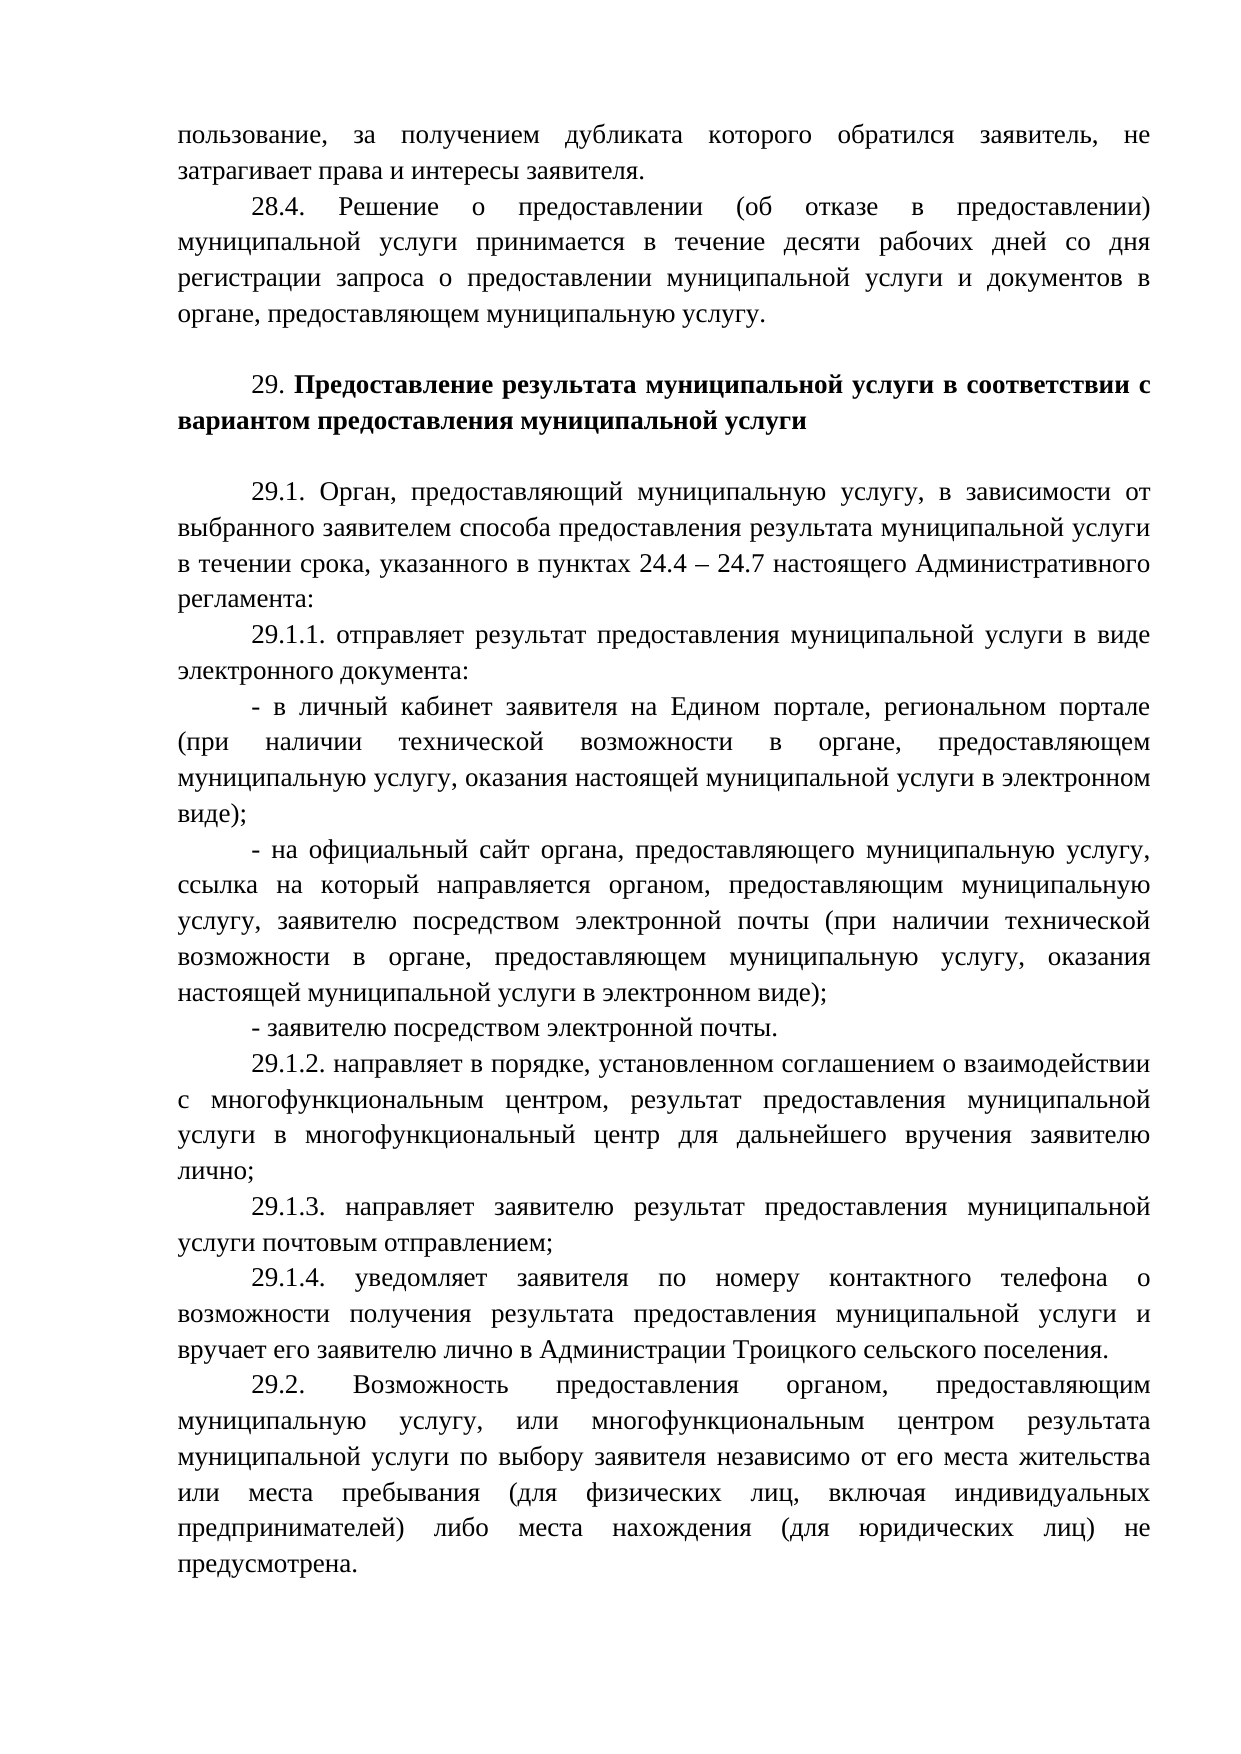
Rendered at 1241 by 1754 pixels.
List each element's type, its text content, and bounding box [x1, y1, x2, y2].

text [177, 118, 1152, 185]
text - на официальный сайт органа, предоставляющего муниципальную услугу, ссылка на который направляется органом, предоставляющим муниципальную услугу, заявителю посредством электронной почты (при наличии технической возможности в органе, предоставляющем муниципальную услугу, оказания настоящей муниципальной услуги в электронном виде); [177, 833, 1152, 1007]
text 29.1.4. уведомляет заявителя по номеру контактного телефона о возможности получения результата предоставления муниципальной услуги и вручает его заявителю лично в Администрации Троицкого сельского поселения. [177, 1261, 1152, 1364]
text 29.1.2. направляет в порядке, установленном соглашением о взаимодействии с многофункциональным центром, результат предоставления муниципальной услуги в многофункциональный центр для дальнейшего вручения заявителю лично; [177, 1047, 1152, 1185]
text 29.2. Возможность предоставления органом, предоставляющим муниципальную услугу, или многофункциональным центром результата муниципальной услуги по выбору заявителя независимо от его места жительства или места пребывания (для физических лиц, включая индивидуальных предпринимателей) либо места нахождения (для юридических лиц) не предусмотрена. [177, 1369, 1152, 1578]
text 29.1.1. отправляет результат предоставления муниципальной услуги в виде электронного документа: [177, 618, 1152, 685]
text 28.4. Решение о предоставлении (об отказе в предоставлении) муниципальной услуги принимается в течение десяти рабочих дней со дня регистрации запроса о предоставлении муниципальной услуги и документов в органе, предоставляющем муниципальную услугу. [177, 189, 1152, 328]
text - заявителю посредством электронной почты. [177, 1011, 1152, 1042]
text - в личный кабинет заявителя на Едином портале, региональном портале (при наличии технической возможности в органе, предоставляющем муниципальную услугу, оказания настоящей муниципальной услуги в электронном виде); [177, 690, 1152, 828]
text 29.1.3. направляет заявителю результат предоставления муниципальной услуги почтовым отправлением; [177, 1190, 1152, 1257]
text 29.1. Орган, предоставляющий муниципальную услугу, в зависимости от выбранного заявителем способа предоставления результата муниципальной услуги в течении срока, указанного в пунктах 24.4 – 24.7 настоящего Административного регламента: [177, 475, 1152, 614]
text 29. Предоставление результата муниципальной услуги в соответствии с вариантом предоставления муниципальной услуги [177, 368, 1152, 435]
